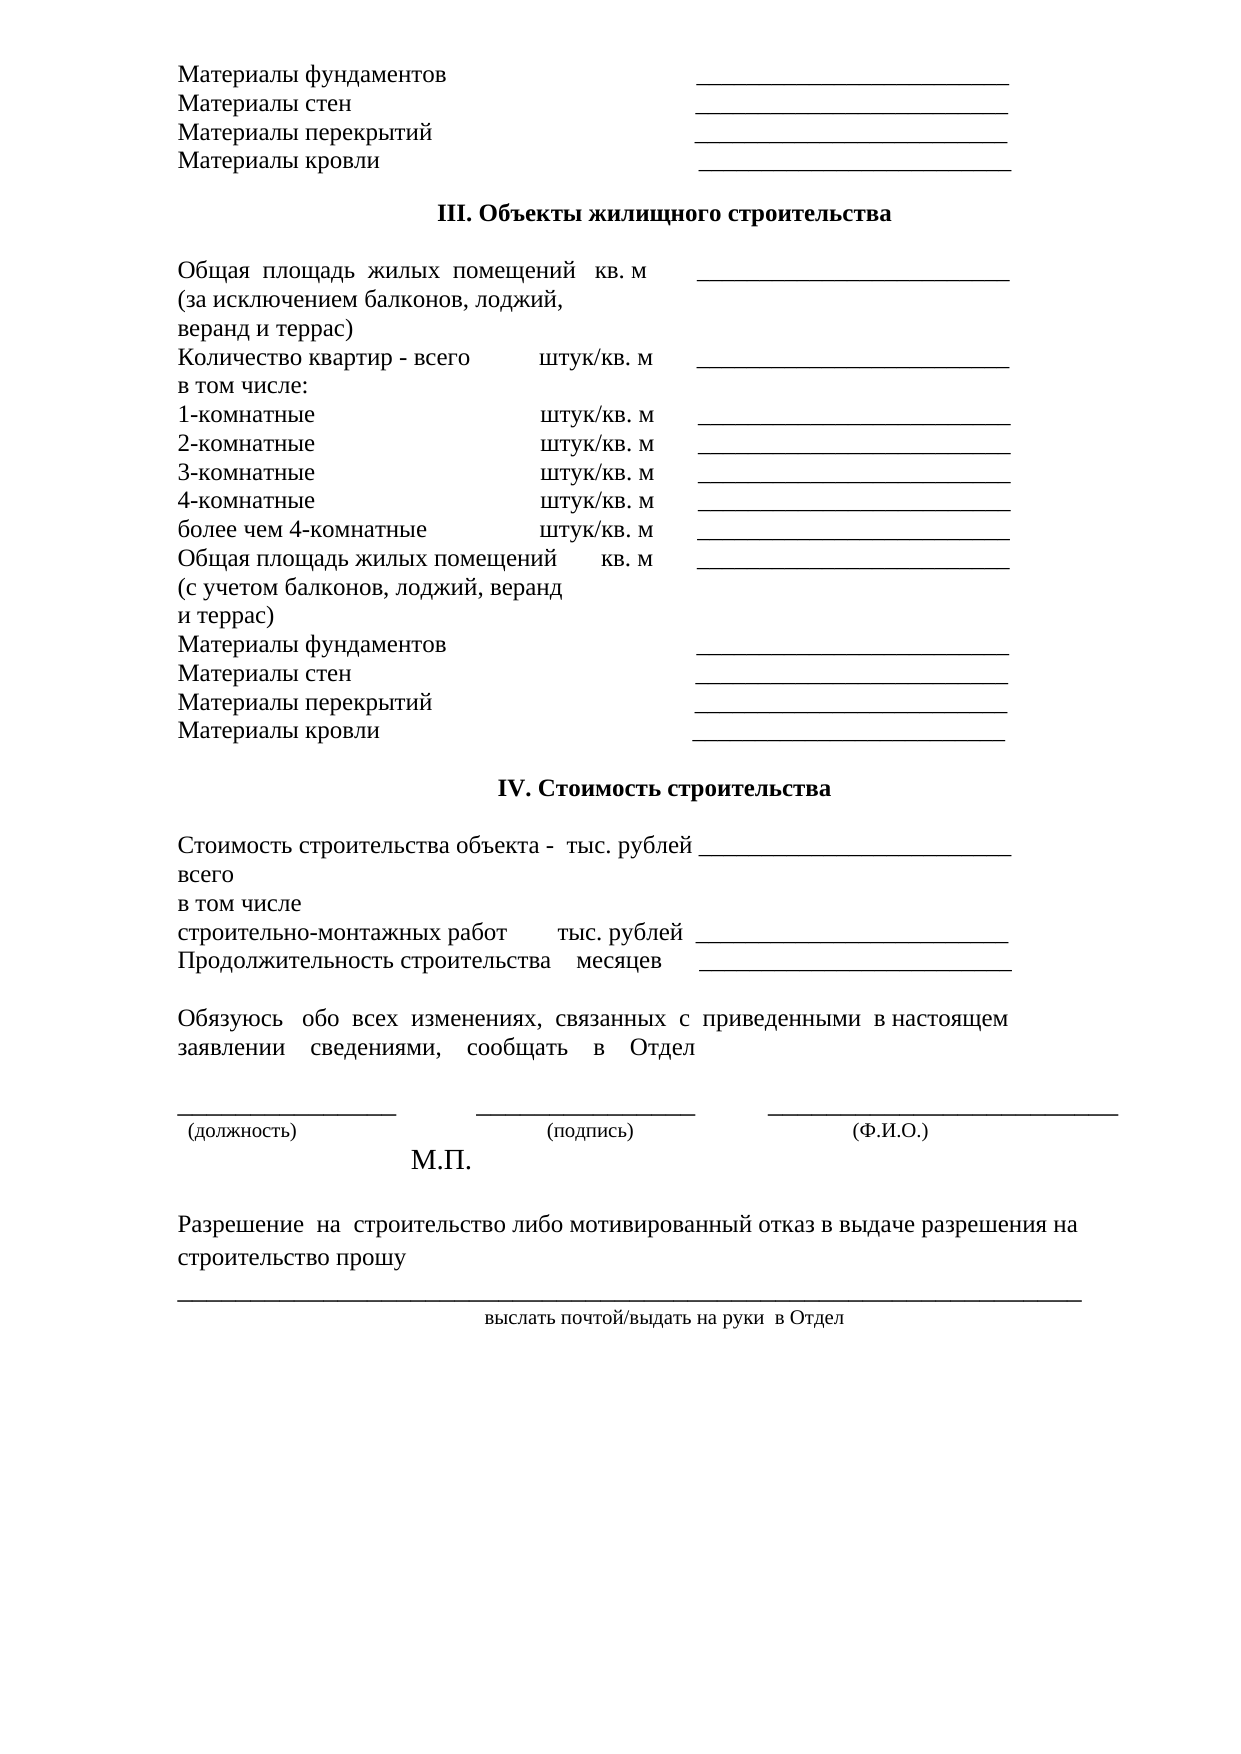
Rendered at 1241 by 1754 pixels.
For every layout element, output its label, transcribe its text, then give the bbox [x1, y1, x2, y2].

text более чем 4-комнатные штук/кв. м _________________________ [177, 514, 1152, 543]
text Материалы кровли _________________________ [177, 145, 1152, 174]
text выслать почтой/выдать на руки в Отдел [177, 1305, 1152, 1329]
text Материалы перекрытий _________________________ [177, 117, 1152, 145]
text Общая площадь жилых помещений кв. м _________________________ [177, 543, 1152, 572]
text III. Объекты жилищного строительства [177, 198, 1152, 227]
text и террас) [177, 601, 1152, 629]
text 3-комнатные штук/кв. м _________________________ [177, 457, 1152, 486]
text Стоимость строительства объекта - тыс. рублей _________________________ [177, 831, 1152, 859]
text (за исключением балконов, лоджий, [177, 284, 1152, 313]
text 2-комнатные штук/кв. м _________________________ [177, 428, 1152, 457]
text 4-комнатные штук/кв. м _________________________ [177, 486, 1152, 514]
text Материалы перекрытий _________________________ [177, 687, 1152, 716]
text IV. Стоимость строительства [177, 773, 1152, 802]
text Материалы фундаментов _________________________ [177, 59, 1152, 88]
text в том числе [177, 888, 1152, 917]
text Количество квартир - всего штук/кв. м _________________________ [177, 342, 1152, 371]
text строительно-монтажных работ тыс. рублей _________________________ [177, 917, 1152, 946]
text (с учетом балконов, лоджий, веранд [177, 572, 1152, 601]
text Материалы фундаментов _________________________ [177, 629, 1152, 658]
text Материалы стен _________________________ [177, 88, 1152, 117]
text веранд и террас) [177, 313, 1152, 342]
text _______________ _______________ ________________________ [177, 1085, 1152, 1118]
text Продолжительность строительства месяцев _________________________ [177, 946, 1152, 974]
text всего [177, 859, 1152, 888]
text Обязуюсь обо всех изменениях, связанных с приведенными в настоящем [177, 1003, 1152, 1032]
text Разрешение на строительство либо мотивированный отказ в выдаче разрешения на строительство прошу ______________________________________________________________ [177, 1209, 1152, 1305]
text заявлении сведениями, сообщать в Отдел [177, 1032, 1152, 1061]
text М.П. [177, 1142, 1152, 1176]
text в том числе: [177, 371, 1152, 399]
text Материалы стен _________________________ [177, 658, 1152, 687]
text Общая площадь жилых помещений кв. м _________________________ [177, 256, 1152, 284]
text 1-комнатные штук/кв. м _________________________ [177, 399, 1152, 428]
text (должность) (подпись) (Ф.И.О.) [177, 1118, 1152, 1142]
text Материалы кровли _________________________ [177, 716, 1152, 744]
